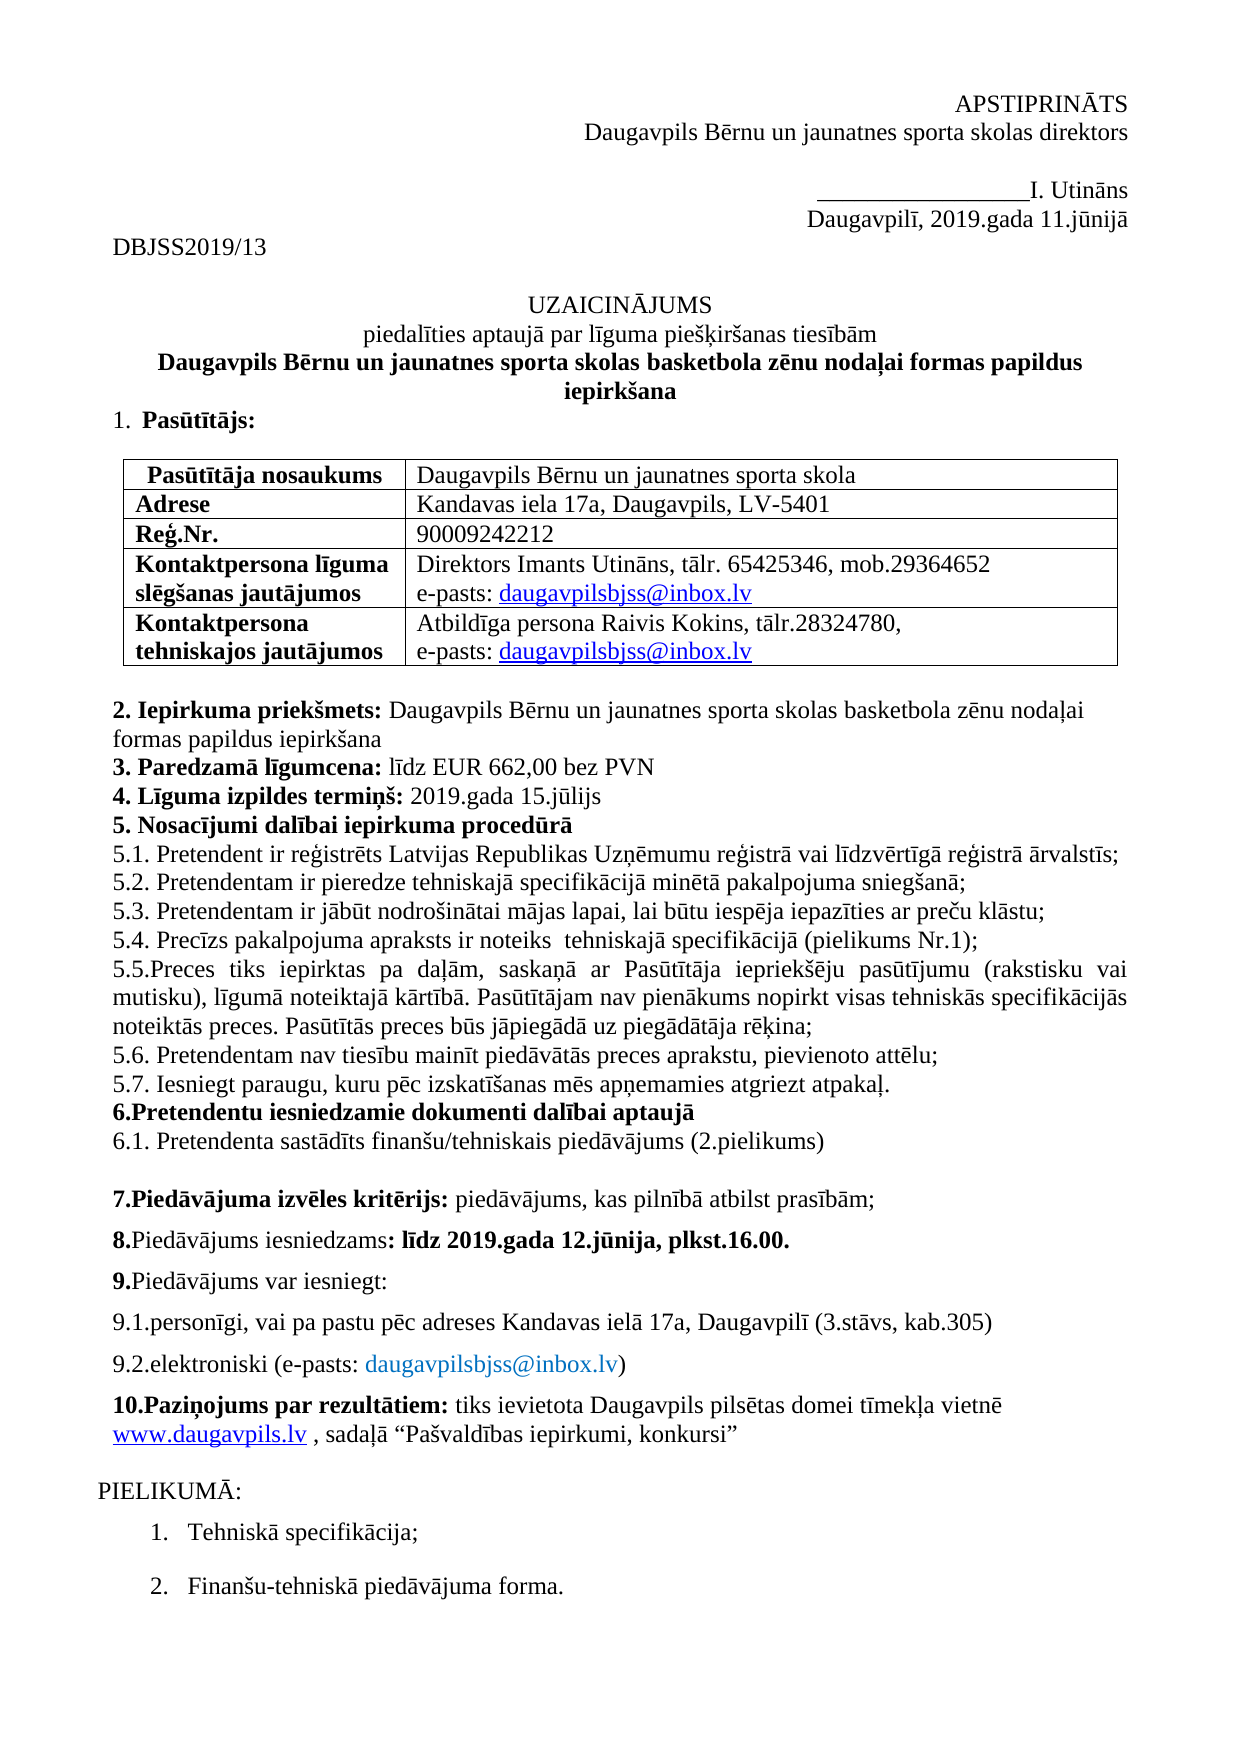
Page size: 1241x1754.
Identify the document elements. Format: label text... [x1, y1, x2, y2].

list Finanšu-tehniskā piedāvājuma forma. [150, 1571, 1128, 1600]
table_header Daugavpils Bērnu un jaunatnes sporta skola [406, 460, 1117, 488]
text 5.4. Precīzs pakalpojuma apraksts ir noteiks tehniskajā specifikācijā (pielikums Nr.1); [112, 925, 1128, 954]
table_cell Atbildīga persona Raivis Kokins, tālr.28324780, e-pasts: daugavpilsbjss@inbox.lv [406, 608, 1117, 665]
table_header Pasūtītāja nosaukums [124, 460, 405, 488]
text apstiprinĀts Daugavpils Bērnu un jaunatnes sporta skolas direktors [112, 89, 1128, 146]
text 5.1. Pretendent ir reģistrēts Latvijas Republikas Uzņēmumu reģistrā vai līdzvērtīgā reģistrā ārvalstīs; [112, 839, 1128, 867]
text 7.Piedāvājuma izvēles kritērijs: piedāvājums, kas pilnībā atbilst prasībām; [112, 1184, 1128, 1212]
table_cell Direktors Imants Utināns, tālr. 65425346, mob.29364652 e-pasts: daugavpilsbjss@inbox.lv [406, 549, 1117, 607]
text Daugavpils Bērnu un jaunatnes sporta skolas basketbola zēnu nodaļai formas papildus iepirkšana [112, 347, 1128, 405]
text 5.5.Preces tiks iepirktas pa daļām, saskaņā ar Pasūtītāja iepriekšēju pasūtījumu (rakstisku vai mutisku), līgumā noteiktajā kārtībā. Pasūtītājam nav pienākums nopirkt visas tehniskās specifikācijās noteiktās preces. Pasūtītās preces būs jāpiegādā uz piegādātāja rēķina; [112, 954, 1128, 1040]
table_cell Reģ.Nr. [124, 519, 405, 548]
text 5.7. Iesniegt paraugu, kuru pēc izskatīšanas mēs apņemamies atgriezt atpakaļ. [112, 1069, 1128, 1097]
text 6.1. Pretendenta sastādīts finanšu/tehniskais piedāvājums (2.pielikums) [112, 1126, 1128, 1155]
text piedalīties aptaujā par līguma piešķiršanas tiesībām [112, 319, 1128, 347]
text 5.3. Pretendentam ir jābūt nodrošinātai mājas lapai, lai būtu iespēja iepazīties ar preču klāstu; [112, 896, 1128, 925]
table_cell Kontaktpersona līguma slēgšanas jautājumos [124, 549, 405, 607]
table_cell Kandavas iela 17a, Daugavpils, LV-5401 [406, 490, 1117, 518]
table_cell 90009242212 [406, 519, 1117, 548]
text 5. Nosacījumi dalībai iepirkuma procedūrā [112, 810, 1128, 839]
text Pielikumā: [97, 1476, 1128, 1505]
text UZAICINĀJUMS [112, 290, 1128, 319]
text DBJSS2019/13 [112, 232, 1128, 261]
text 3. Paredzamā līgumcena: līdz EUR 662,00 bez PVN [112, 752, 1128, 781]
table_cell Adrese [124, 490, 405, 518]
text 2. Iepirkuma priekšmets: Daugavpils Bērnu un jaunatnes sporta skolas basketbola zēnu nodaļai formas papildus iepirkšana [112, 695, 1128, 752]
text Daugavpilī, 2019.gada 11.jūnijā [112, 204, 1128, 232]
text 6.Pretendentu iesniedzamie dokumenti dalībai aptaujā [112, 1097, 1128, 1126]
text _________________I. Utināns [112, 175, 1128, 204]
text 5.2. Pretendentam ir pieredze tehniskajā specifikācijā minētā pakalpojuma sniegšanā; [112, 867, 1128, 896]
list Tehniskā specifikācija; [150, 1517, 1128, 1546]
text 9.2.elektroniski (e-pasts: daugavpilsbjss@inbox.lv) [112, 1349, 1128, 1377]
text 4. Līguma izpildes termiņš: 2019.gada 15.jūlijs [112, 781, 1128, 810]
table_cell Kontaktpersona tehniskajos jautājumos [124, 608, 405, 665]
text 9.1.personīgi, vai pa pastu pēc adreses Kandavas ielā 17a, Daugavpilī (3.stāvs, kab.305) [112, 1307, 1128, 1336]
text 9.Piedāvājums var iesniegt: [112, 1266, 1128, 1295]
text 10.Paziņojums par rezultātiem: tiks ievietota Daugavpils pilsētas domei tīmekļa vietnē www.daugavpils.lv , sadaļā “Pašvaldības iepirkumi, konkursi” [112, 1390, 1128, 1447]
text 5.6. Pretendentam nav tiesību mainīt piedāvātās preces aprakstu, pievienoto attēlu; [112, 1040, 1128, 1069]
list Pasūtītājs: [112, 405, 1128, 434]
text 8.Piedāvājums iesniedzams: līdz 2019.gada 12.jūnija, plkst.16.00. [112, 1225, 1128, 1254]
